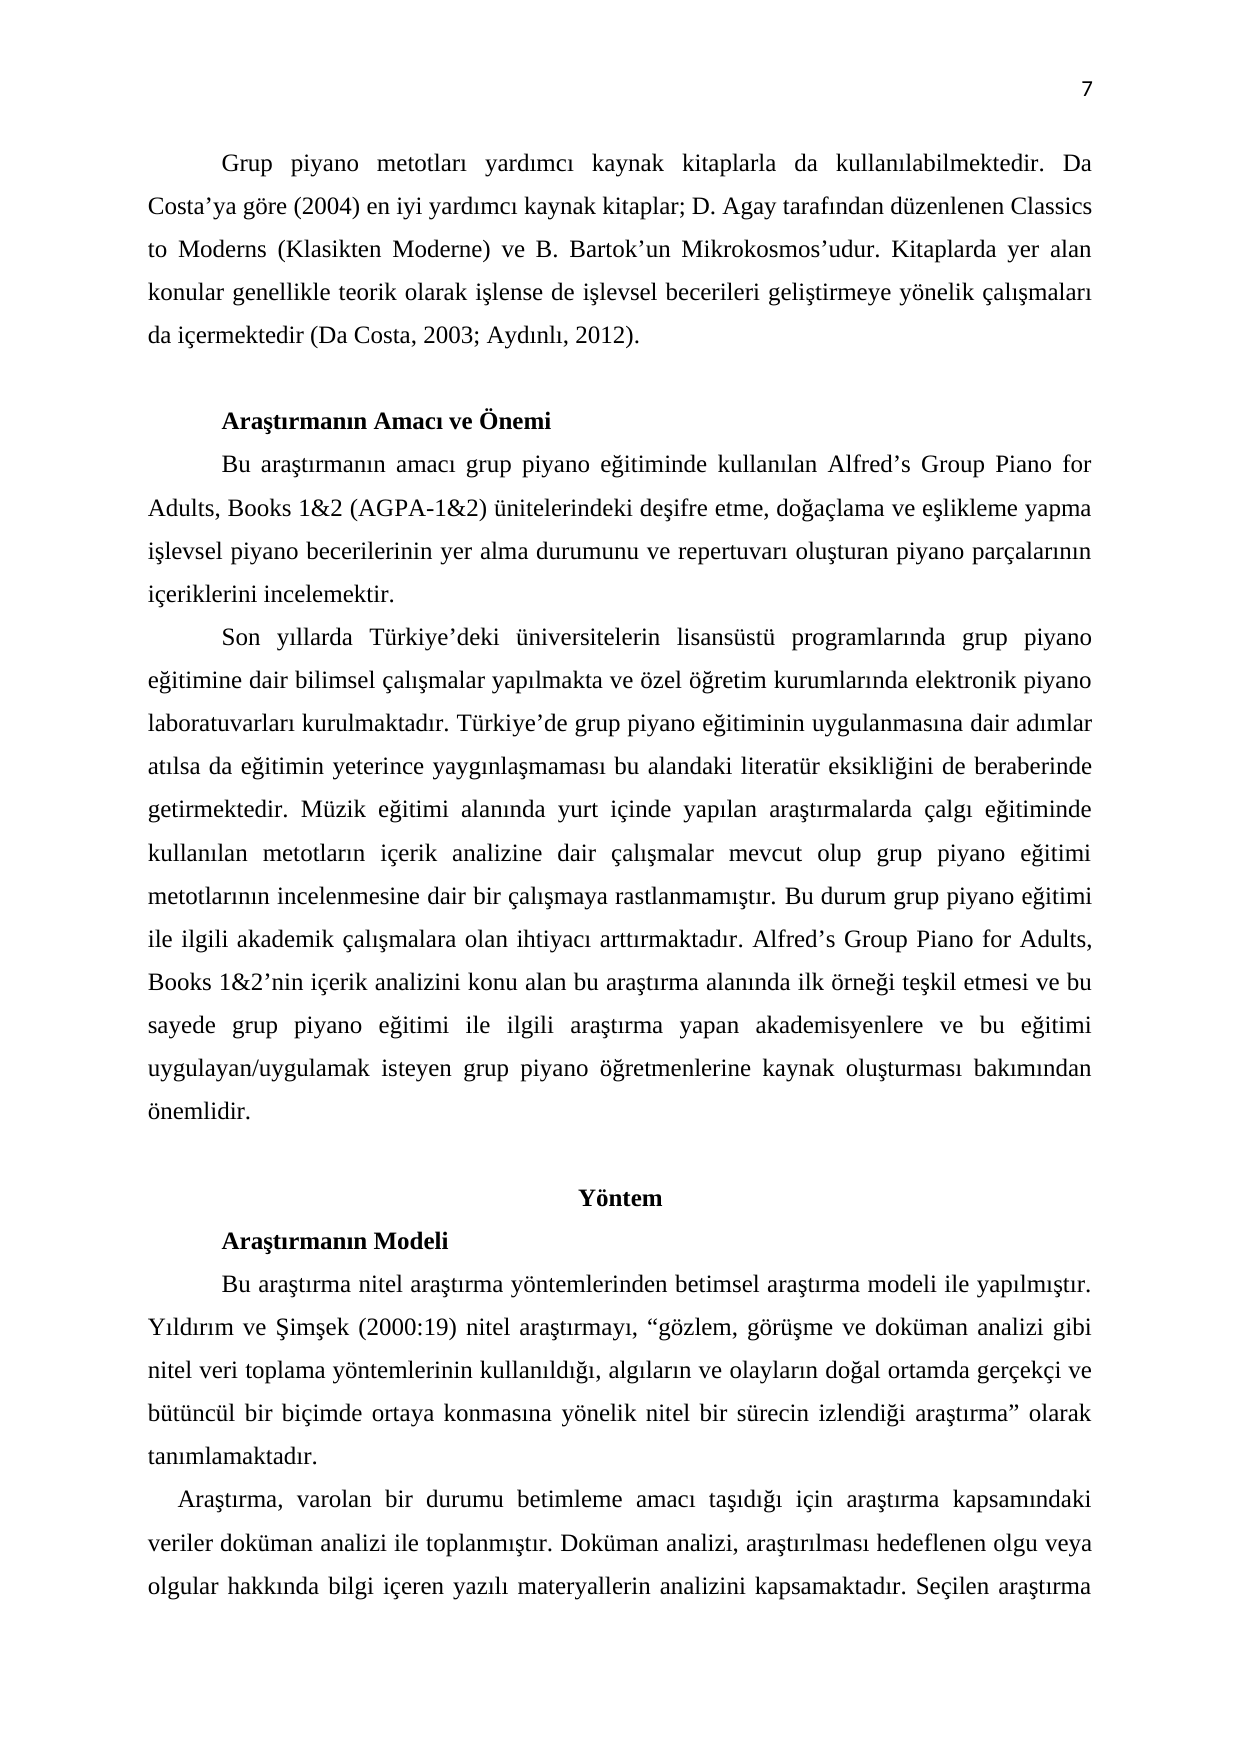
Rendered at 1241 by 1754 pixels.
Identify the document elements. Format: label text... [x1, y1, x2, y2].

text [148, 1484, 1093, 1599]
text Bu araştırmanın amacı grup piyano eğitiminde kullanılan Alfred’s Group Piano for Adults, Books 1&2 (AGPA-1&2) ünitelerindeki deşifre etme, doğaçlama ve eşlikleme yapma işlevsel piyano becerilerinin yer alma durumunu ve repertuvarı oluşturan piyano parçalarının içeriklerini incelemektir. [148, 449, 1093, 608]
text Araştırmanın Modeli [148, 1226, 1093, 1254]
text Son yıllarda Türkiye’deki üniversitelerin lisansüstü programlarında grup piyano eğitimine dair bilimsel çalışmalar yapılmakta ve özel öğretim kurumlarında elektronik piyano laboratuvarları kurulmaktadır. Türkiye’de grup piyano eğitiminin uygulanmasına dair adımlar atılsa da eğitimin yeterince yaygınlaşmaması bu alandaki literatür eksikliğini de beraberinde getirmektedir. Müzik eğitimi alanında yurt içinde yapılan araştırmalarda çalgı eğitiminde kullanılan metotların içerik analizine dair çalışmalar mevcut olup grup piyano eğitimi metotlarının incelenmesine dair bir çalışmaya rastlanmamıştır. Bu durum grup piyano eğitimi ile ilgili akademik çalışmalara olan ihtiyacı arttırmaktadır. Alfred’s Group Piano for Adults, Books 1&2’nin içerik analizini konu alan bu araştırma alanında ilk örneği teşkil etmesi ve bu sayede grup piyano eğitimi ile ilgili araştırma yapan akademisyenlere ve bu eğitimi uygulayan/uygulamak isteyen grup piyano öğretmenlerine kaynak oluşturması bakımından önemlidir. [148, 622, 1093, 1125]
text Grup piyano metotları yardımcı kaynak kitaplarla da kullanılabilmektedir. Da Costa’ya göre (2004) en iyi yardımcı kaynak kitaplar; D. Agay tarafından düzenlenen Classics to Moderns (Klasikten Moderne) ve B. Bartok’un Mikrokosmos’udur. Kitaplarda yer alan konular genellikle teorik olarak işlense de işlevsel becerileri geliştirmeye yönelik çalışmaları da içermektedir (Da Costa, 2003; Aydınlı, 2012). [148, 148, 1093, 349]
text Yöntem [148, 1183, 1093, 1211]
text Araştırmanın Amacı ve Önemi [148, 406, 1093, 435]
text Bu araştırma nitel araştırma yöntemlerinden betimsel araştırma modeli ile yapılmıştır. Yıldırım ve Şimşek (2000:19) nitel araştırmayı, “gözlem, görüşme ve doküman analizi gibi nitel veri toplama yöntemlerinin kullanıldığı, algıların ve olayların doğal ortamda gerçekçi ve bütüncül bir biçimde ortaya konmasına yönelik nitel bir sürecin izlendiği araştırma” olarak tanımlamaktadır. [148, 1269, 1093, 1470]
